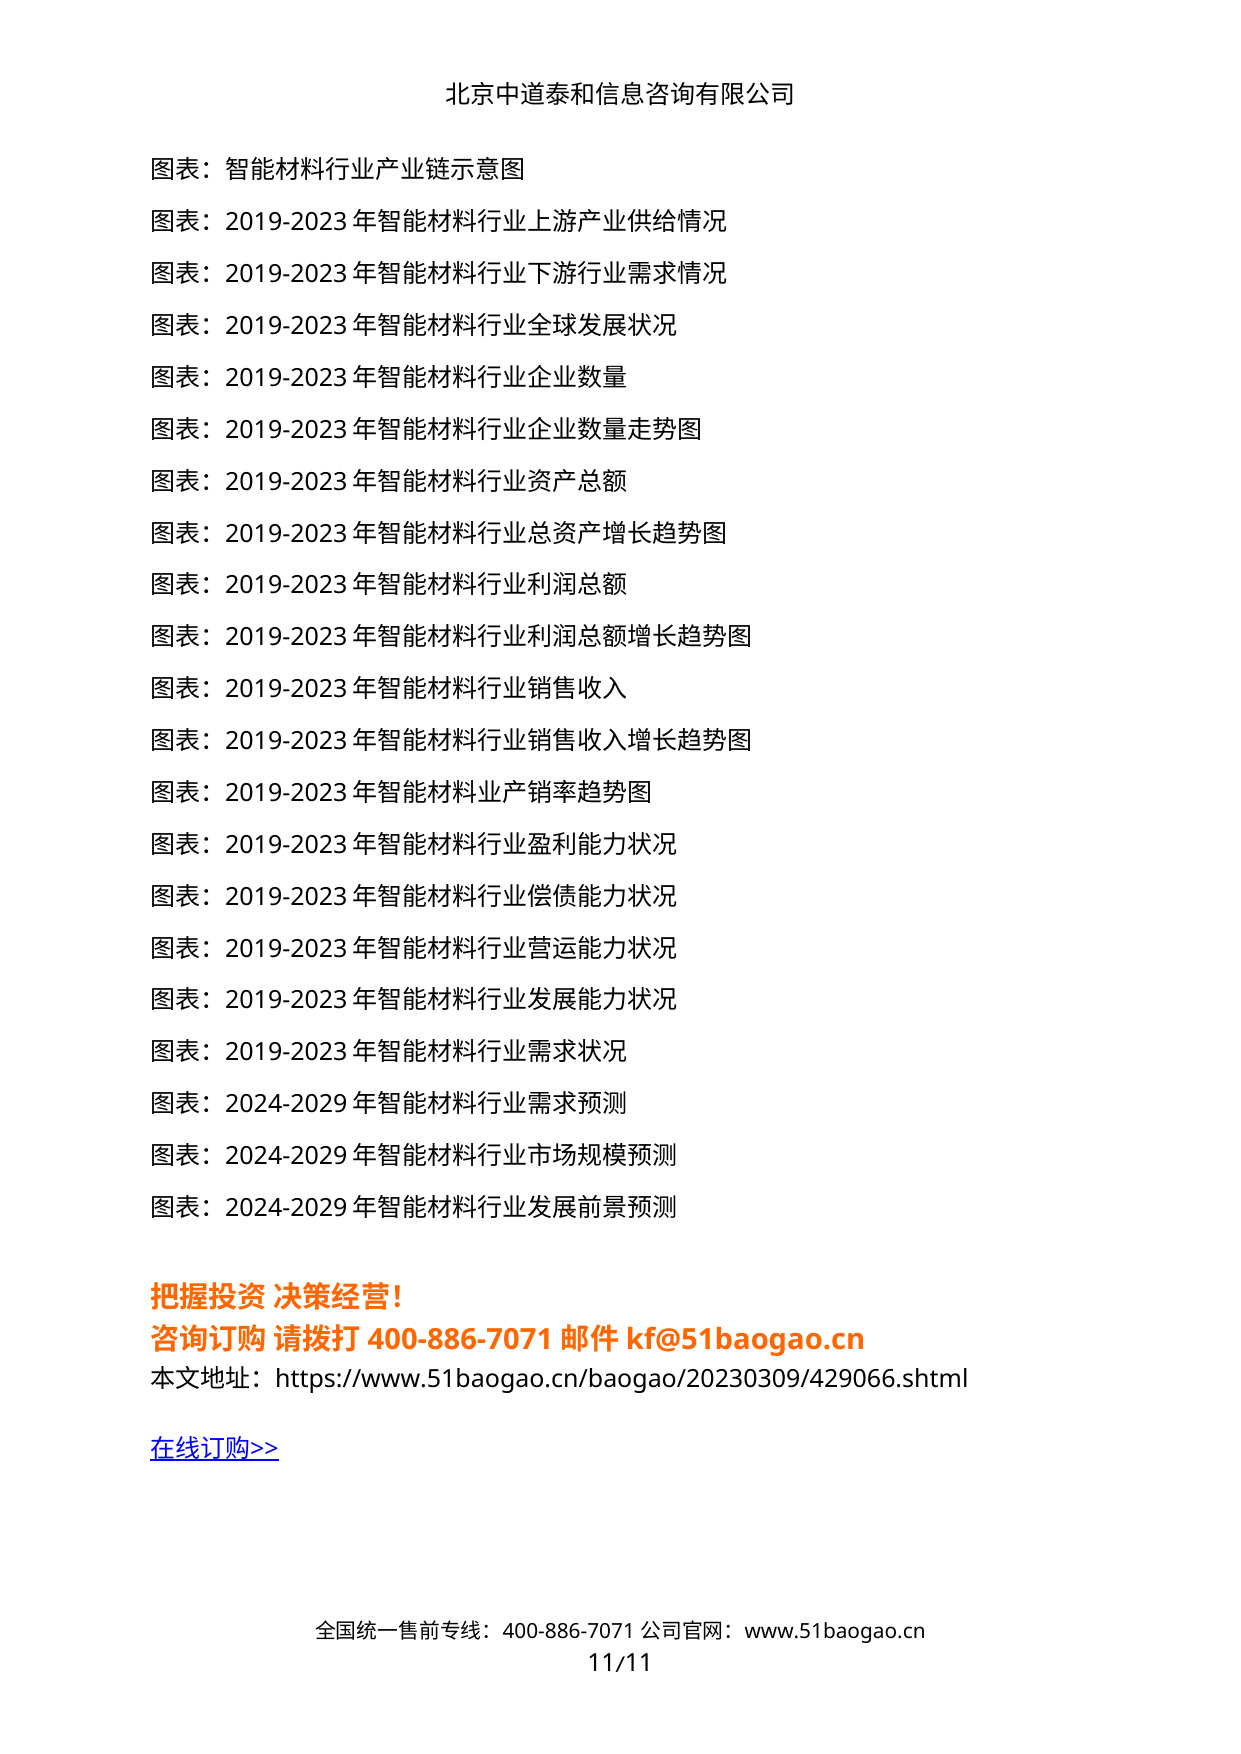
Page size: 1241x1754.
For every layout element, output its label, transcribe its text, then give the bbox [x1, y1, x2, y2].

text 图表：2019-2023年智能材料行业销售收入 [150, 669, 1090, 705]
text 图表：2024-2029年智能材料行业发展前景预测 [150, 1187, 1090, 1224]
text 图表：智能材料行业产业链示意图 [150, 150, 1090, 186]
text 图表：2019-2023年智能材料行业偿债能力状况 [150, 876, 1090, 912]
text 图表：2019-2023年智能材料行业总资产增长趋势图 [150, 513, 1090, 549]
text 图表：2024-2029年智能材料行业需求预测 [150, 1084, 1090, 1120]
text 图表：2024-2029年智能材料行业市场规模预测 [150, 1136, 1090, 1172]
text 图表：2019-2023年智能材料行业全球发展状况 [150, 306, 1090, 342]
text 图表：2019-2023年智能材料行业盈利能力状况 [150, 824, 1090, 861]
text 把握投资 决策经营！咨询订购 请拨打 400-886-7071 邮件 kf@51baogao.cn本文地址：https://www.51baogao.cn/baogao/20230309/429066.shtml [150, 1239, 1090, 1394]
text 图表：2019-2023年智能材料行业利润总额增长趋势图 [150, 617, 1090, 653]
text 图表：2019-2023年智能材料行业需求状况 [150, 1032, 1090, 1068]
text 图表：2019-2023年智能材料行业下游行业需求情况 [150, 254, 1090, 290]
text 图表：2019-2023年智能材料行业资产总额 [150, 461, 1090, 497]
text 图表：2019-2023年智能材料行业发展能力状况 [150, 980, 1090, 1016]
text 图表：2019-2023年智能材料行业利润总额 [150, 565, 1090, 601]
text 图表：2019-2023年智能材料业产销率趋势图 [150, 772, 1090, 809]
text 图表：2019-2023年智能材料行业企业数量走势图 [150, 409, 1090, 446]
text 图表：2019-2023年智能材料行业营运能力状况 [150, 928, 1090, 964]
text 图表：2019-2023年智能材料行业上游产业供给情况 [150, 202, 1090, 238]
text 图表：2019-2023年智能材料行业企业数量 [150, 357, 1090, 394]
text 在线订购>> [150, 1394, 1090, 1465]
text 图表：2019-2023年智能材料行业销售收入增长趋势图 [150, 721, 1090, 757]
